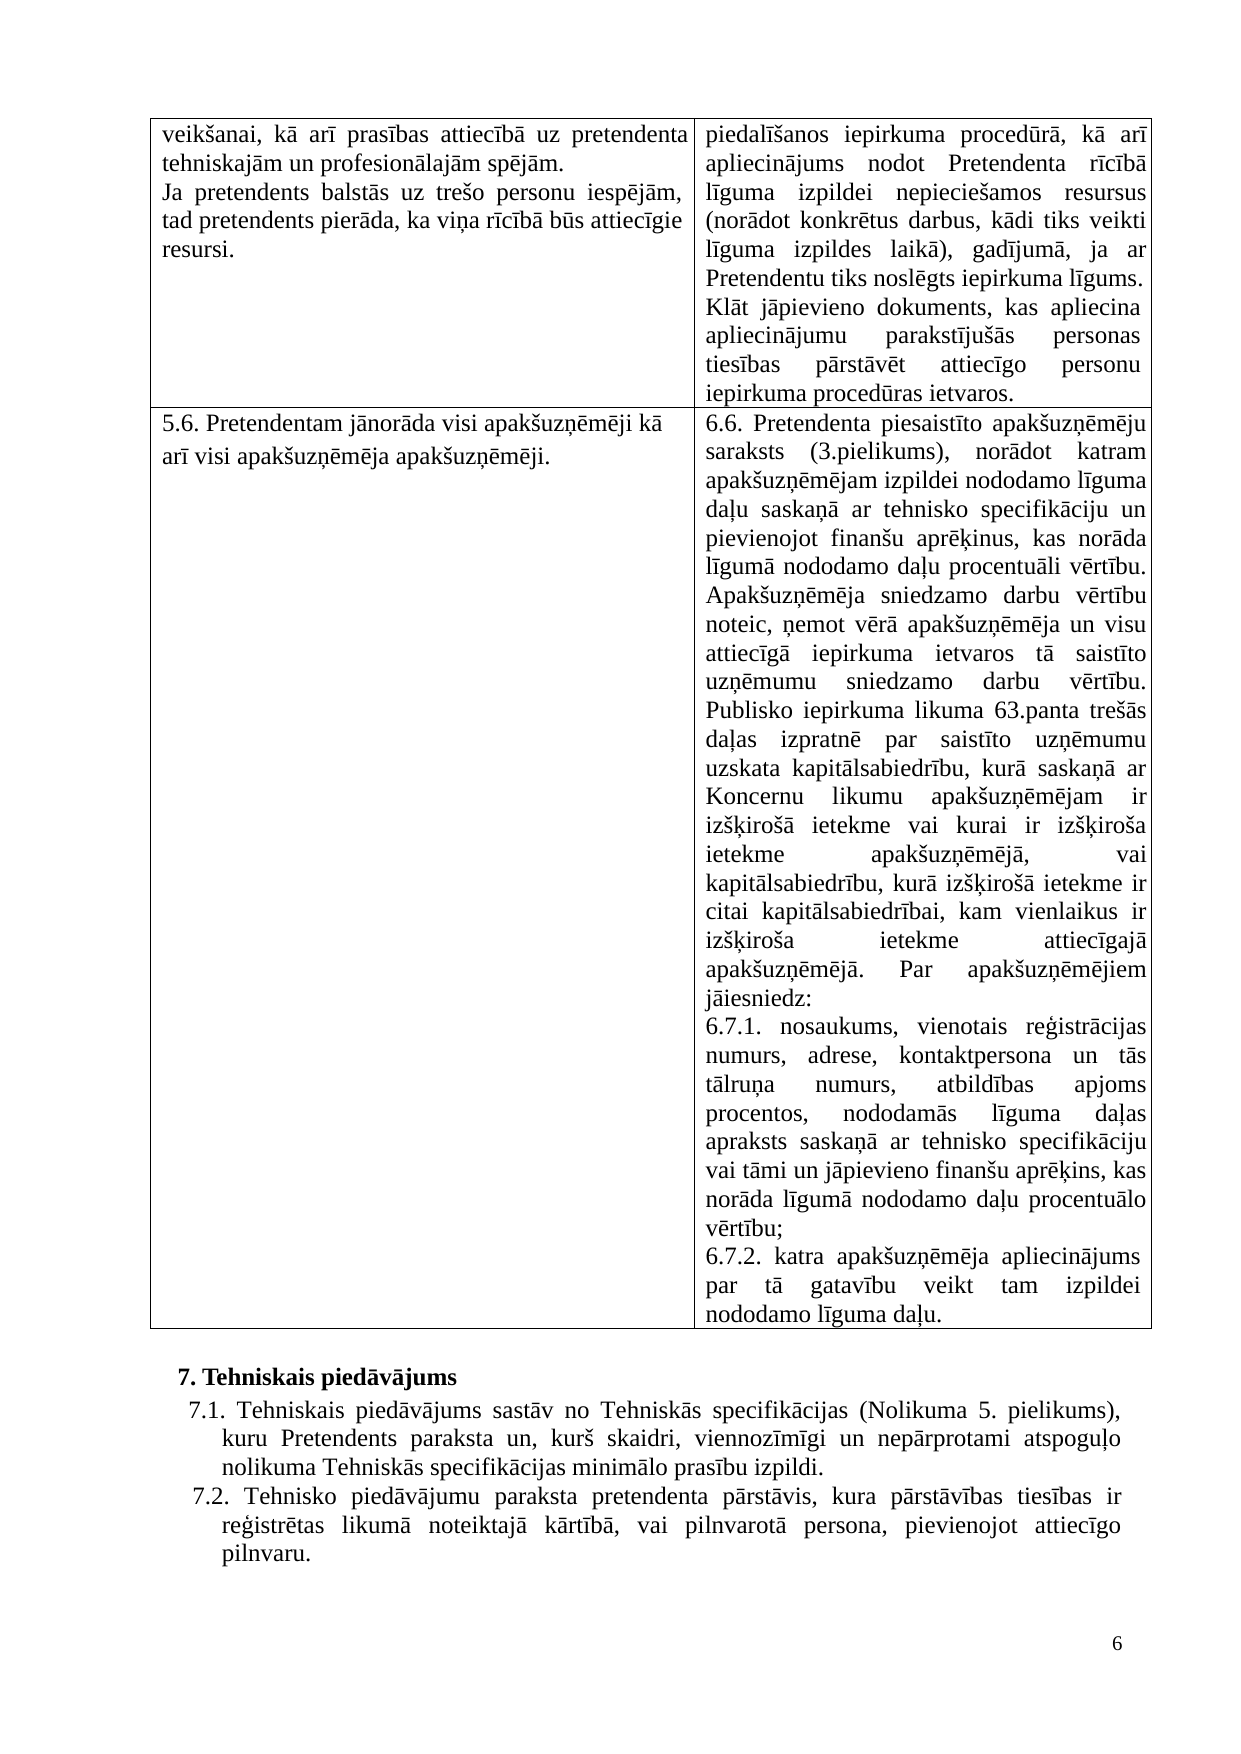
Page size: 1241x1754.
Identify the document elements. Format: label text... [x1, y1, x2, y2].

list 7.2. Tehnisko piedāvājumu paraksta pretendenta pārstāvis, kura pārstāvības tiesības ir reģistrētas likumā noteiktajā kārtībā, vai pilnvarotā persona, pievienojot attiecīgo pilnvaru. [192, 1481, 1122, 1567]
table_cell 5.6. Pretendentam jānorāda visi apakšuzņēmēji kā arī visi apakšuzņēmēja apakšuzņēmēji. [151, 408, 694, 1328]
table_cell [151, 119, 694, 407]
table_cell 6.6. Pretendenta piesaistīto apakšuzņēmēju saraksts (3.pielikums), norādot katram apakšuzņēmējam izpildei nododamo līguma daļu saskaņā ar tehnisko specifikāciju un pievienojot finanšu aprēķinus, kas norāda līgumā nododamo daļu procentuāli vērtību. Apakšuzņēmēja sniedzamo darbu vērtību noteic, ņemot vērā apakšuzņēmēja un visu attiecīgā iepirkuma ietvaros tā saistīto uzņēmumu sniedzamo darbu vērtību. Publisko iepirkuma likuma 63.panta trešās daļas izpratnē par saistīto uzņēmumu uzskata kapitālsabiedrību, kurā saskaņā ar Koncernu likumu apakšuzņēmējam ir izšķirošā ietekme vai kurai ir izšķiroša ietekme apakšuzņēmējā, vai kapitālsabiedrību, kurā izšķirošā ietekme ir citai kapitālsabiedrībai, kam vienlaikus ir izšķiroša ietekme attiecīgajā apakšuzņēmējā. Par apakšuzņēmējiem jāiesniedz: 6.7.1. nosaukums, vienotais reģistrācijas numurs, adrese, kontaktpersona un tās tālruņa numurs, atbildības apjoms procentos, nododamās līguma daļas apraksts saskaņā ar tehnisko specifikāciju vai tāmi un jāpievieno finanšu aprēķins, kas norāda līgumā nododamo daļu procentuālo vērtību; 6.7.2. katra apakšuzņēmēja apliecinājums par tā gatavību veikt tam izpildei nododamo līguma daļu. [695, 408, 1151, 1328]
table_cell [695, 119, 1151, 407]
text 7. Tehniskais piedāvājums [177, 1362, 1122, 1391]
list 7.1. Tehniskais piedāvājums sastāv no Tehniskās specifikācijas (Nolikuma 5. pielikums), kuru Pretendents paraksta un, kurš skaidri, viennozīmīgi un nepārprotami atspoguļo nolikuma Tehniskās specifikācijas minimālo prasību izpildi. [177, 1395, 1122, 1481]
